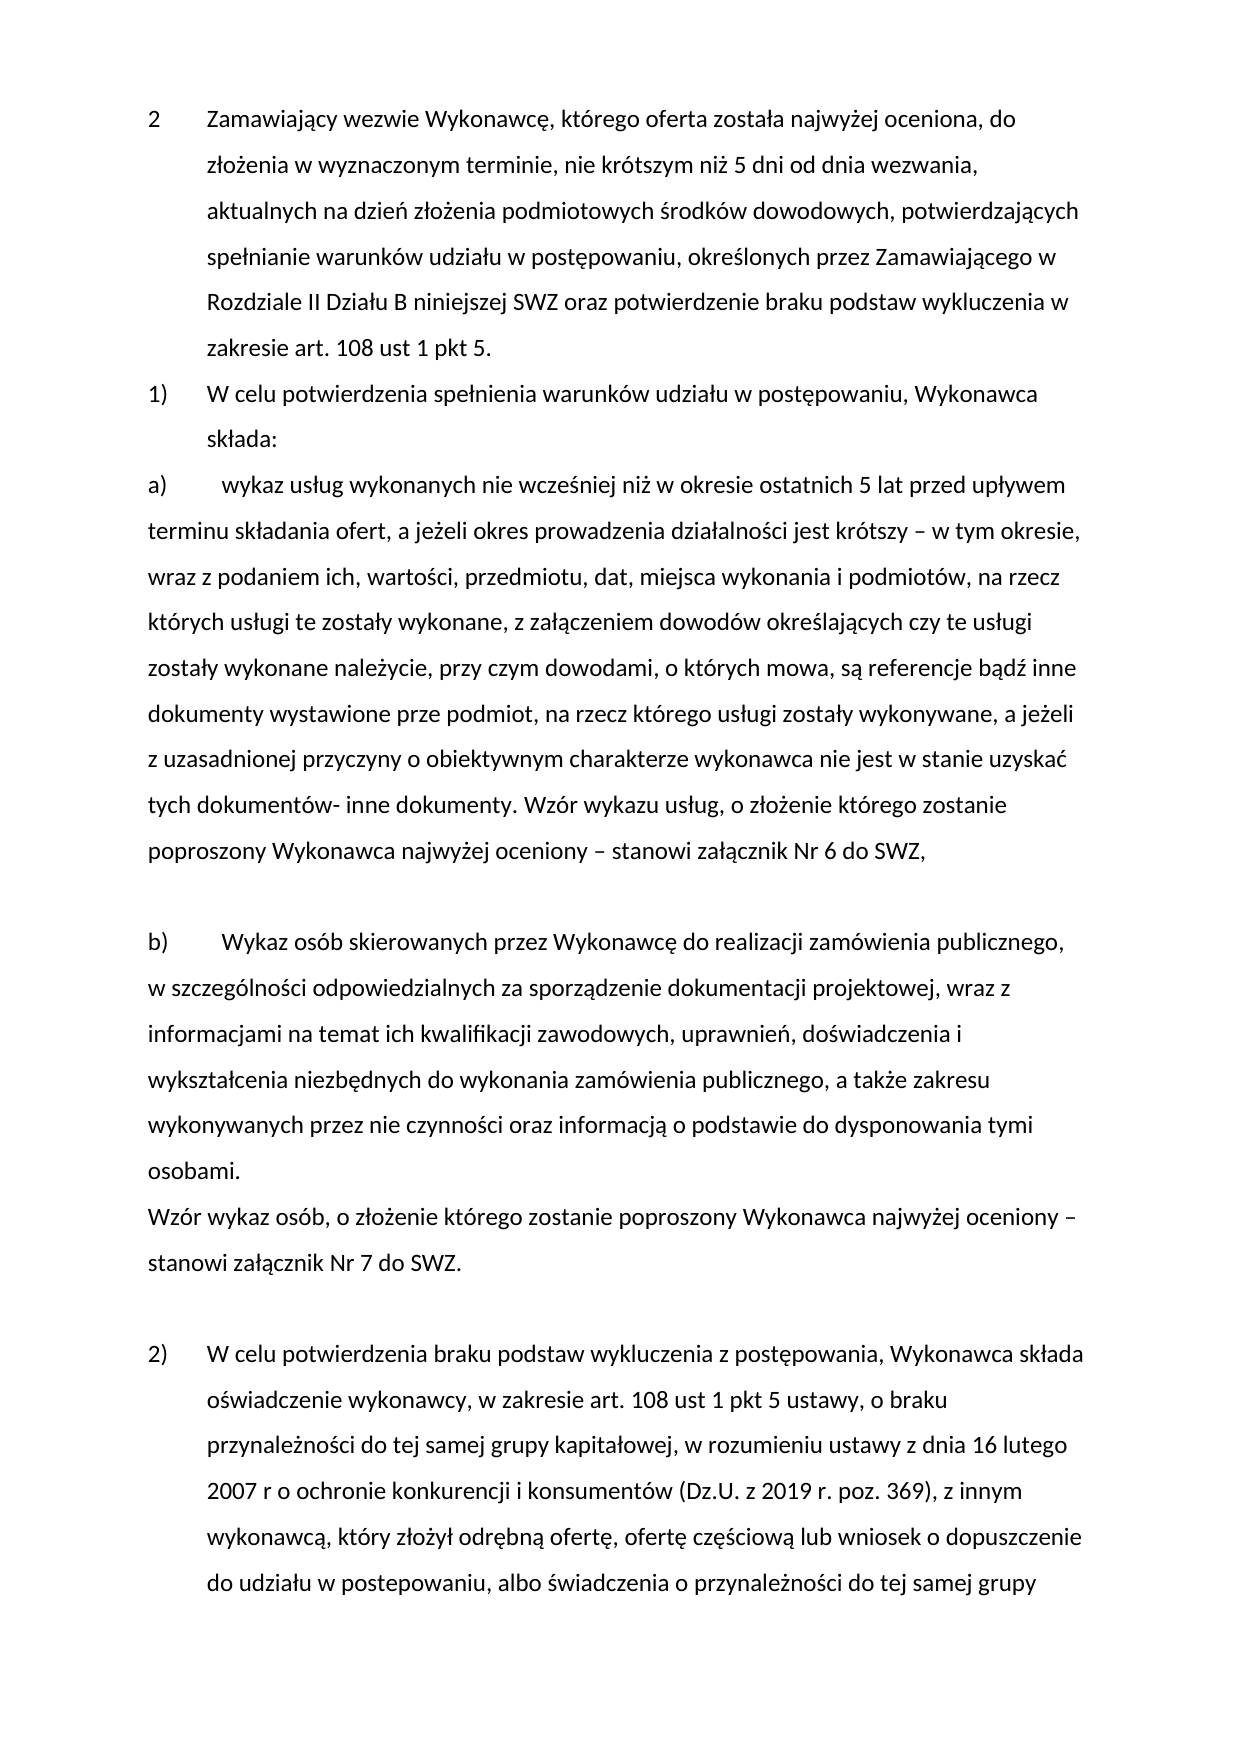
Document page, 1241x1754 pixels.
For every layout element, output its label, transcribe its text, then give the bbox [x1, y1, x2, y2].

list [148, 1338, 1087, 1597]
text a) wykaz usług wykonanych nie wcześniej niż w okresie ostatnich 5 lat przed upływem terminu składania ofert, a jeżeli okres prowadzenia działalności jest krótszy – w tym okresie, wraz z podaniem ich, wartości, przedmiotu, dat, miejsca wykonania i podmiotów, na rzecz których usługi te zostały wykonane, z załączeniem dowodów określających czy te usługi zostały wykonane należycie, przy czym dowodami, o których mowa, są referencje bądź inne dokumenty wystawione prze podmiot, na rzecz którego usługi zostały wykonywane, a jeżeli z uzasadnionej przyczyny o obiektywnym charakterze wykonawca nie jest w stanie uzyskać tych dokumentów- inne dokumenty. Wzór wykazu usług, o złożenie którego zostanie poproszony Wykonawca najwyżej oceniony – stanowi załącznik Nr 6 do SWZ, [148, 469, 1087, 866]
text Wzór wykaz osób, o złożenie którego zostanie poproszony Wykonawca najwyżej oceniony – stanowi załącznik Nr 7 do SWZ. [148, 1201, 1087, 1277]
list Zamawiający wezwie Wykonawcę, którego oferta została najwyżej oceniona, do złożenia w wyznaczonym terminie, nie krótszym niż 5 dni od dnia wezwania, aktualnych na dzień złożenia podmiotowych środków dowodowych, potwierdzających spełnianie warunków udziału w postępowaniu, określonych przez Zamawiającego w Rozdziale II Działu B niniejszej SWZ oraz potwierdzenie braku podstaw wykluczenia w zakresie art. 108 ust 1 pkt 5. [148, 103, 1087, 363]
text b) Wykaz osób skierowanych przez Wykonawcę do realizacji zamówienia publicznego, w szczególności odpowiedzialnych za sporządzenie dokumentacji projektowej, wraz z informacjami na temat ich kwalifikacji zawodowych, uprawnień, doświadczenia i wykształcenia niezbędnych do wykonania zamówienia publicznego, a także zakresu wykonywanych przez nie czynności oraz informacją o podstawie do dysponowania tymi osobami. [148, 927, 1087, 1186]
list W celu potwierdzenia spełnienia warunków udziału w postępowaniu, Wykonawca składa: [148, 378, 1087, 454]
